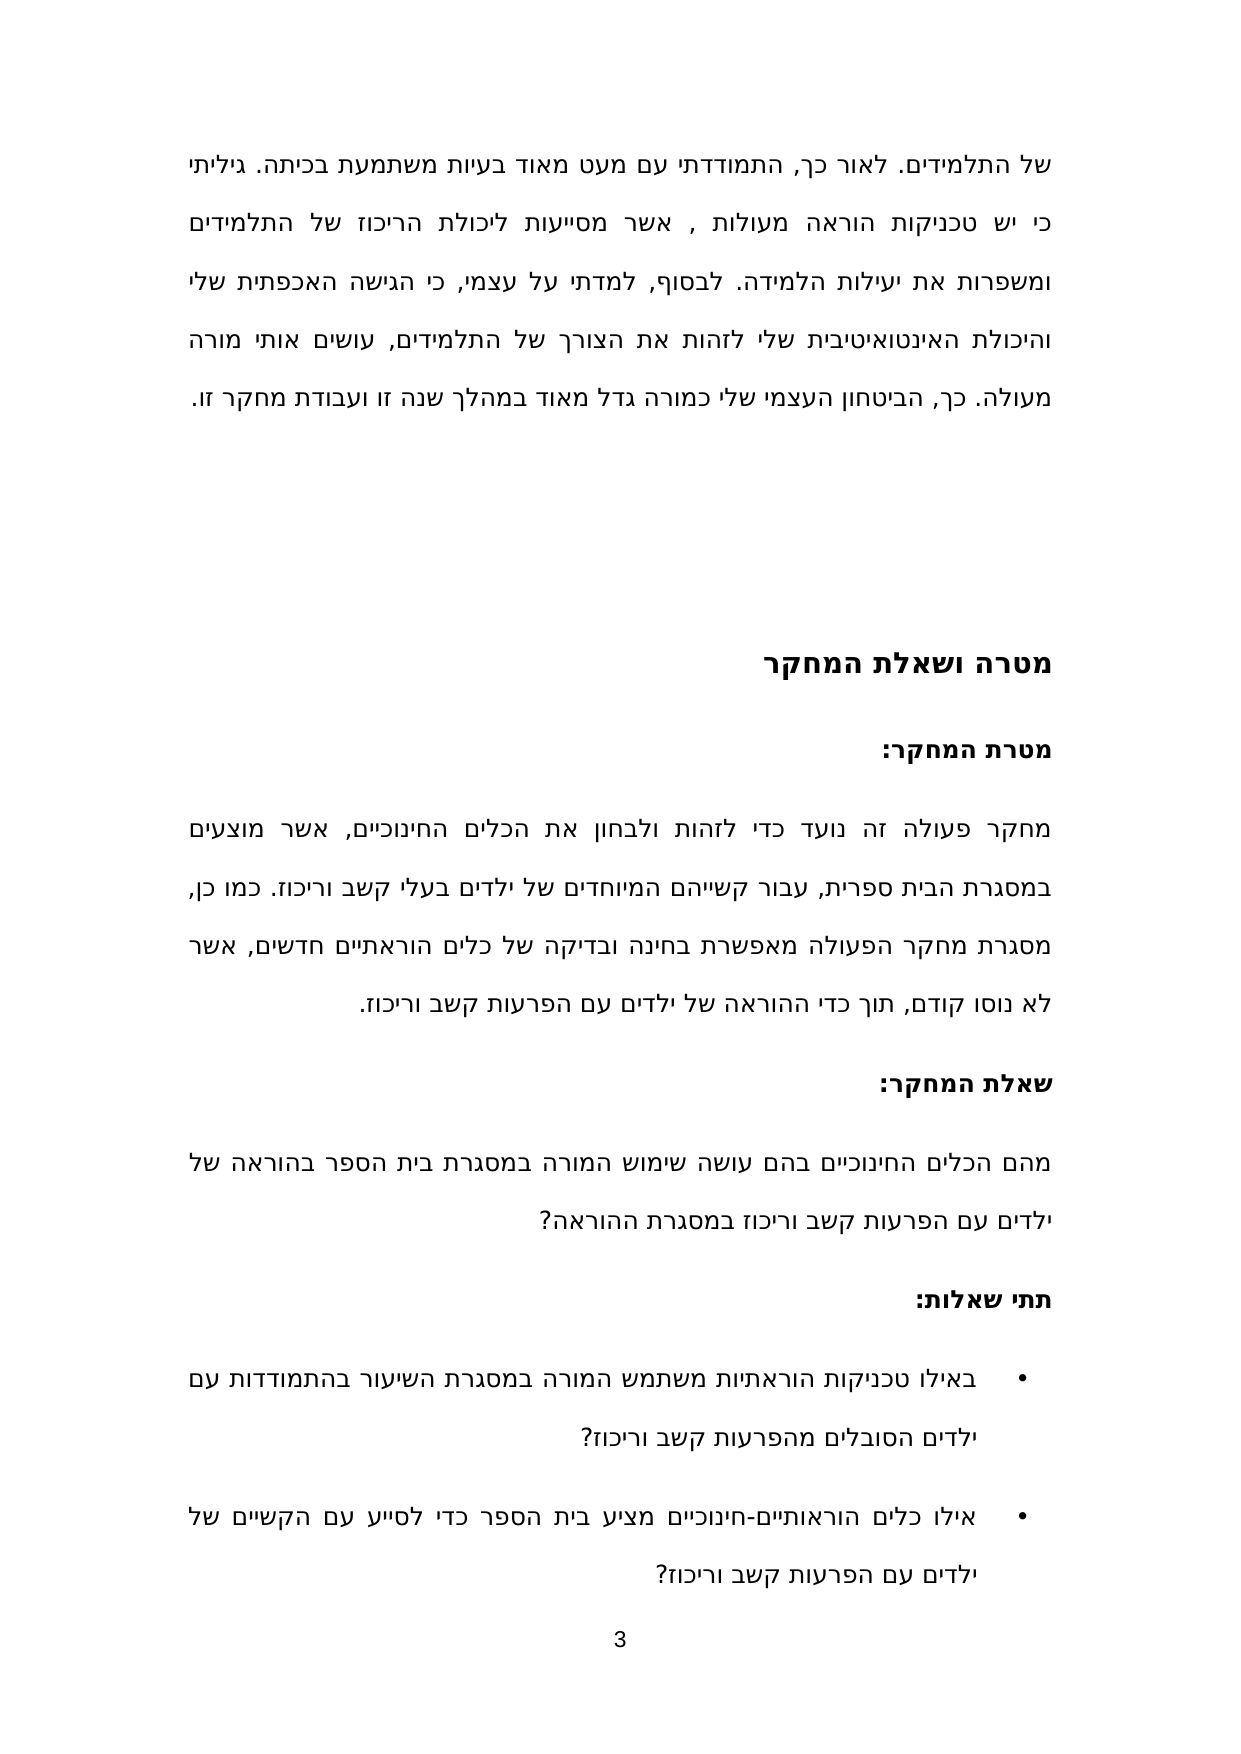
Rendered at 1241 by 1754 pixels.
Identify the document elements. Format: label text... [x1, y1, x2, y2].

text תתי שאלות: [187, 1285, 1053, 1314]
text מחקר פעולה זה נועד כדי לזהות ולבחון את הכלים החינוכיים, אשר מוצעים במסגרת הבית ספרית, עבור קשייהם המיוחדים של ילדים בעלי קשב וריכוז. כמו כן, מסגרת מחקר הפעולה מאפשרת בחינה ובדיקה של כלים הוראתיים חדשים, אשר לא נוסו קודם, תוך כדי ההוראה של ילדים עם הפרעות קשב וריכוז. [187, 814, 1053, 1019]
text מטרת המחקר: [187, 735, 1053, 764]
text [187, 150, 1053, 412]
list אילו כלים הוראותיים-חינוכיים מציע בית הספר כדי לסייע עם הקשיים של ילדים עם הפרעות קשב וריכוז? [187, 1502, 1015, 1589]
text מהם הכלים החינוכיים בהם עושה שימוש המורה במסגרת בית הספר בהוראה של ילדים עם הפרעות קשב וריכוז במסגרת ההוראה? [187, 1148, 1053, 1235]
text מטרה ושאלת המחקר [187, 647, 1053, 681]
list באילו טכניקות הוראתיות משתמש המורה במסגרת השיעור בהתמודדות עם ילדים הסובלים מהפרעות קשב וריכוז? [187, 1364, 1015, 1452]
text שאלת המחקר: [187, 1069, 1053, 1098]
